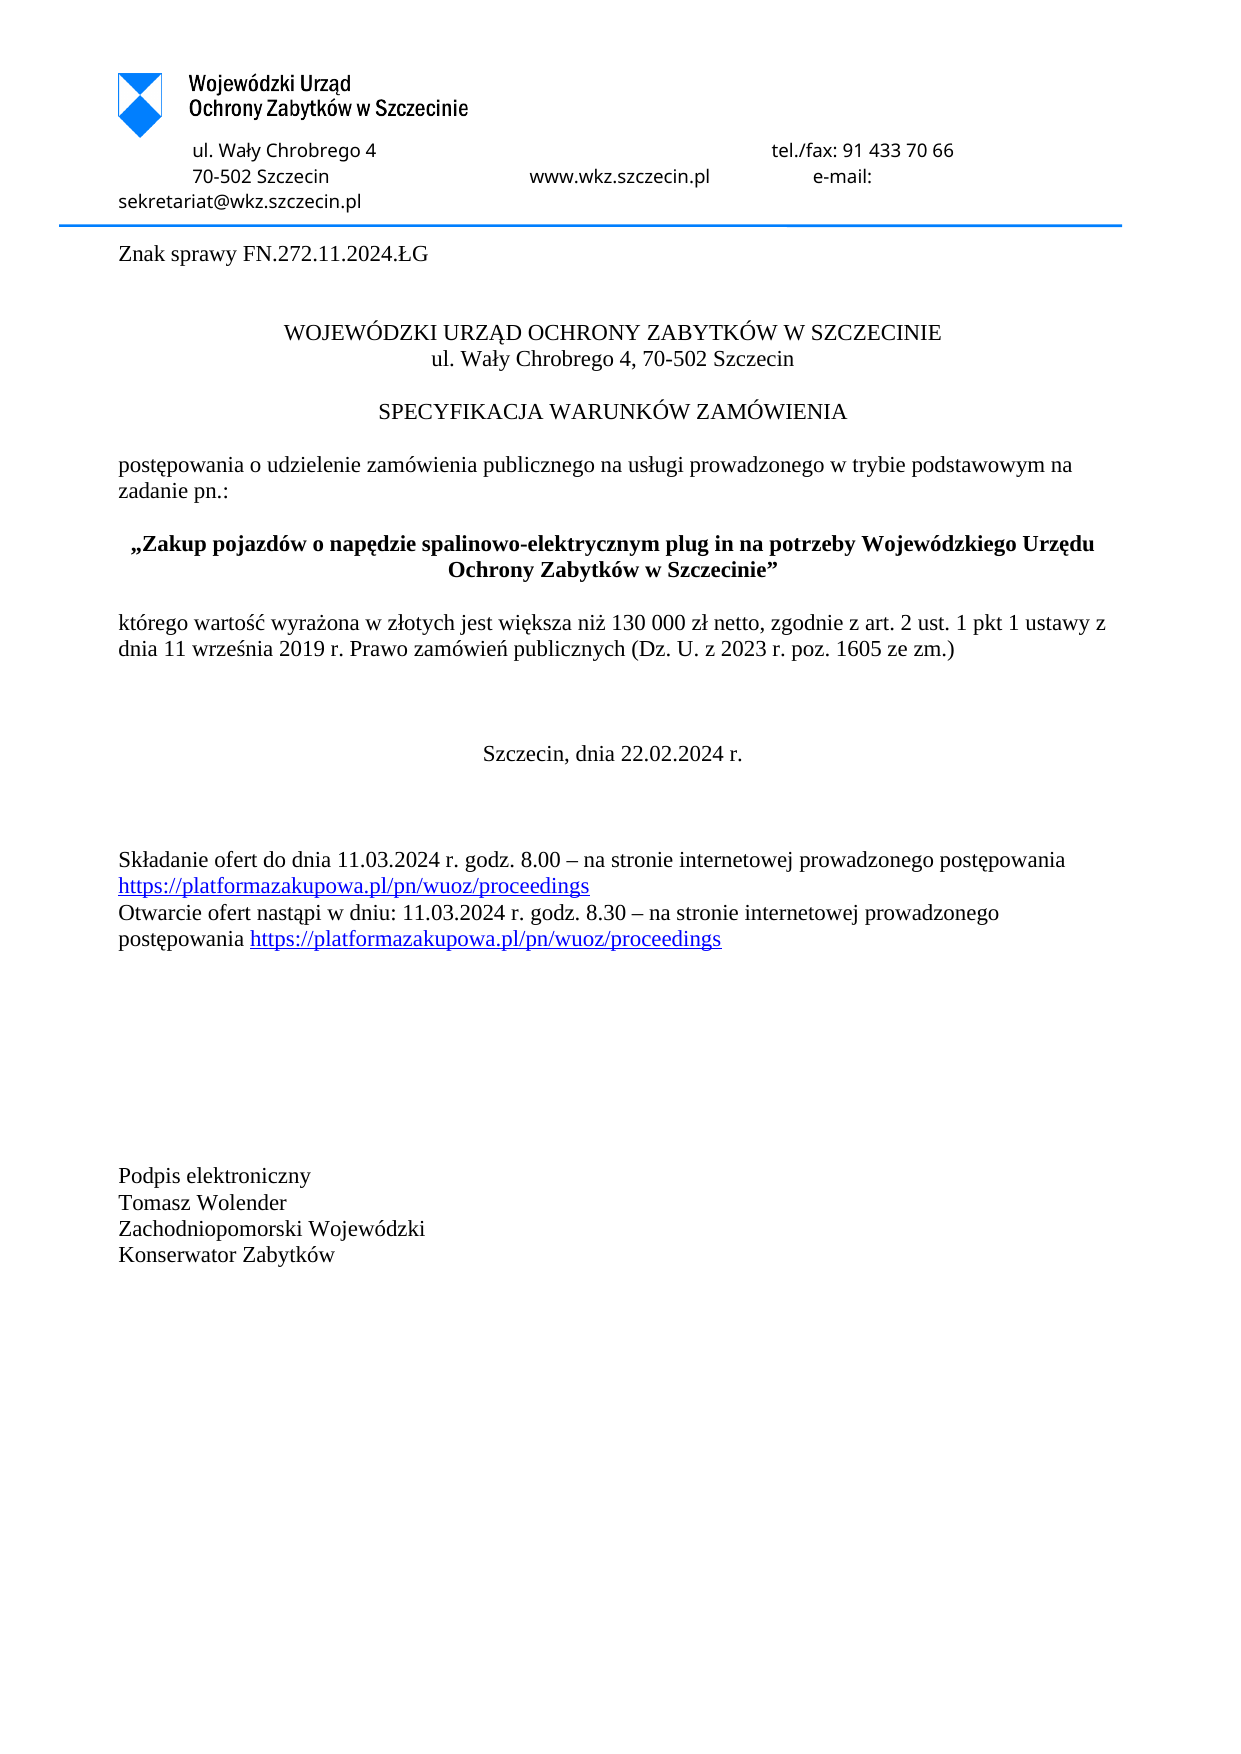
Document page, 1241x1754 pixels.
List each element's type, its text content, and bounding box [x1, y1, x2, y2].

text Znak sprawy FN.272.11.2024.ŁG [118, 240, 1107, 266]
text Składanie ofert do dnia 11.03.2024 r. godz. 8.00 – na stronie internetowej prowadzonego postępowania https://platformazakupowa.pl/pn/wuoz/proceedings [118, 846, 1107, 899]
text postępowania o udzielenie zamówienia publicznego na usługi prowadzonego w trybie podstawowym na zadanie pn.: [118, 451, 1107, 503]
text Zachodniopomorski Wojewódzki [118, 1215, 1107, 1241]
text Tomasz Wolender [118, 1188, 1107, 1215]
text Podpis elektroniczny [118, 1162, 1107, 1188]
text którego wartość wyrażona w złotych jest większa niż 130 000 zł netto, zgodnie z art. 2 ust. 1 pkt 1 ustawy z dnia 11 września 2019 r. Prawo zamówień publicznych (Dz. U. z 2023 r. poz. 1605 ze zm.) [118, 609, 1107, 661]
picture [118, 73, 468, 138]
text SPECYFIKACJA WARUNKÓW ZAMÓWIENIA [118, 398, 1107, 424]
text ul. Wały Chrobrego 4, 70-502 Szczecin [118, 345, 1107, 372]
text WOJEWÓDZKI URZĄD OCHRONY ZABYTKÓW W SZCZECINIE [118, 319, 1107, 345]
text Szczecin, dnia 22.02.2024 r. [118, 741, 1107, 767]
text Otwarcie ofert nastąpi w dniu: 11.03.2024 r. godz. 8.30 – na stronie internetowej prowadzonego postępowania https://platformazakupowa.pl/pn/wuoz/proceedings [118, 899, 1107, 951]
text Konserwator Zabytków [118, 1241, 1107, 1268]
text „Zakup pojazdów o napędzie spalinowo-elektrycznym plug in na potrzeby Wojewódzkiego Urzędu Ochrony Zabytków w Szczecinie” [118, 530, 1107, 582]
